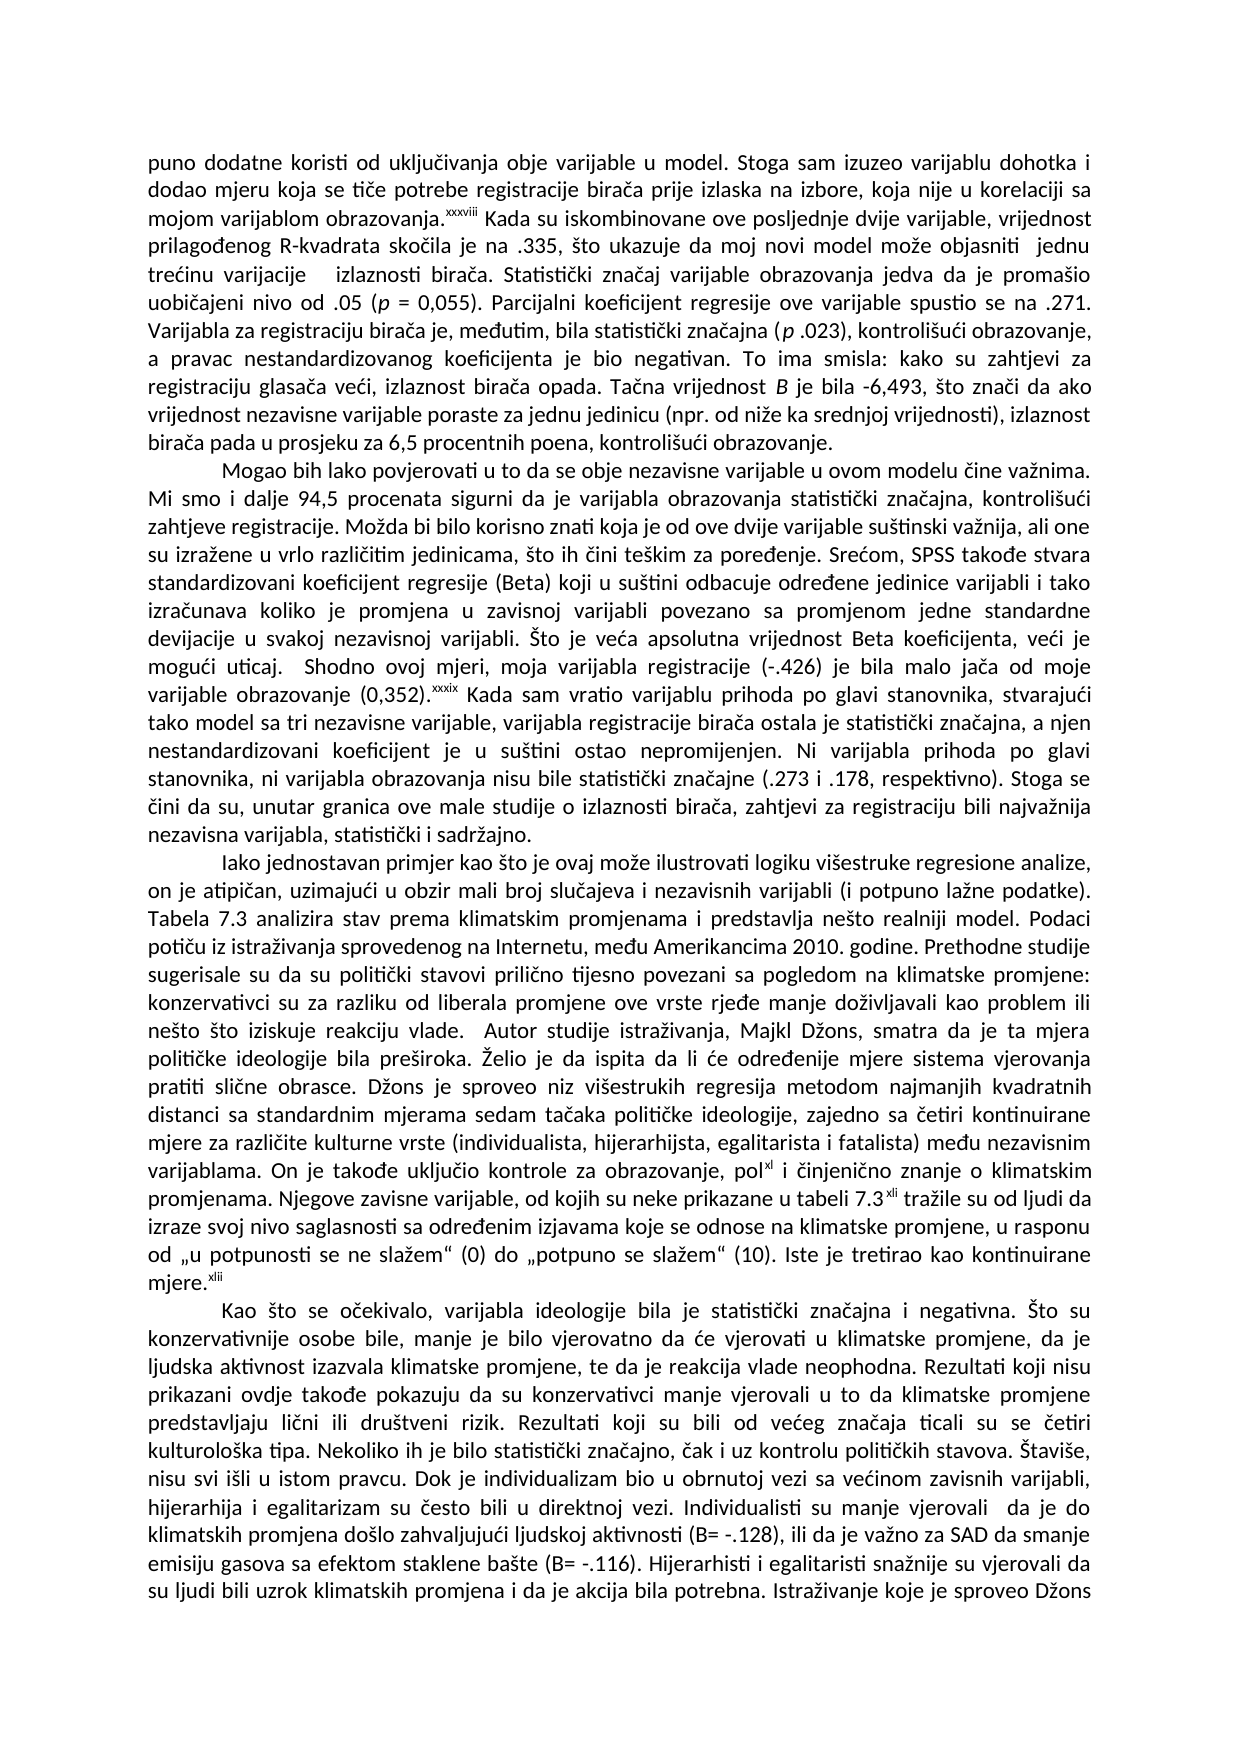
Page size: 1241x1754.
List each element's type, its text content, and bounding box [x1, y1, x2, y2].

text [148, 1296, 1093, 1605]
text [148, 148, 1093, 456]
text Mogao bih lako povjerovati u to da se obje nezavisne varijable u ovom modelu čine važnima. Mi smo i dalje 94,5 procenata sigurni da je varijabla obrazovanja statistički značajna, kontrolišući zahtjeve registracije. Možda bi bilo korisno znati koja je od ove dvije varijable suštinski važnija, ali one su izražene u vrlo različitim jedinicama, što ih čini teškim za poređenje. Srećom, SPSS takođe stvara standardizovani koeficijent regresije (Beta) koji u suštini odbacuje određene jedinice varijabli i tako izračunava koliko je promjena u zavisnoj varijabli povezano sa promjenom jedne standardne devijacije u svakoj nezavisnoj varijabli. Što je veća apsolutna vrijednost Beta koeficijenta, veći je mogući uticaj. Shodno ovoj mjeri, moja varijabla registracije (-.426) je bila malo jača od moje varijable obrazovanje (0,352). Kada sam vratio varijablu prihoda po glavi stanovnika, stvarajući tako model sa tri nezavisne varijable, varijabla registracije birača ostala je statistički značajna, a njen nestandardizovani koeficijent je u suštini ostao nepromijenjen. Ni varijabla prihoda po glavi stanovnika, ni varijabla obrazovanja nisu bile statistički značajne (.273 i .178, respektivno). Stoga se čini da su, unutar granica ove male studije o izlaznosti birača, zahtjevi za registraciju bili najvažnija nezavisna varijabla, statistički i sadržajno. [148, 456, 1093, 848]
text Iako jednostavan primjer kao što je ovaj može ilustrovati logiku višestruke regresione analize, on je atipičan, uzimajući u obzir mali broj slučajeva i nezavisnih varijabli (i potpuno lažne podatke). Tabela 7.3 analizira stav prema klimatskim promjenama i predstavlja nešto realniji model. Podaci potiču iz istraživanja sprovedenog na Internetu, među Amerikancima 2010. godine. Prethodne studije sugerisale su da su politički stavovi prilično tijesno povezani sa pogledom na klimatske promjene: konzervativci su za razliku od liberala promjene ove vrste rjeđe manje doživljavali kao problem ili nešto što iziskuje reakciju vlade. Autor studije istraživanja, Majkl Džons, smatra da je ta mjera političke ideologije bila preširoka. Želio je da ispita da li će određenije mjere sistema vjerovanja pratiti slične obrasce. Džons je sproveo niz višestrukih regresija metodom najmanjih kvadratnih distanci sa standardnim mjerama sedam tačaka političke ideologije, zajedno sa četiri kontinuirane mjere za različite kulturne vrste (individualista, hijerarhijsta, egalitarista i fatalista) među nezavisnim varijablama. On je takođe uključio kontrole za obrazovanje, pol i činjenično znanje o klimatskim promjenama. Njegove zavisne varijable, od kojih su neke prikazane u tabeli 7.3 tražile su od ljudi da izraze svoj nivo saglasnosti sa određenim izjavama koje se odnose na klimatske promjene, u rasponu od „u potpunosti se ne slažem“ (0) do „potpuno se slažem“ (10). Iste je tretirao kao kontinuirane mjere. [148, 848, 1093, 1296]
